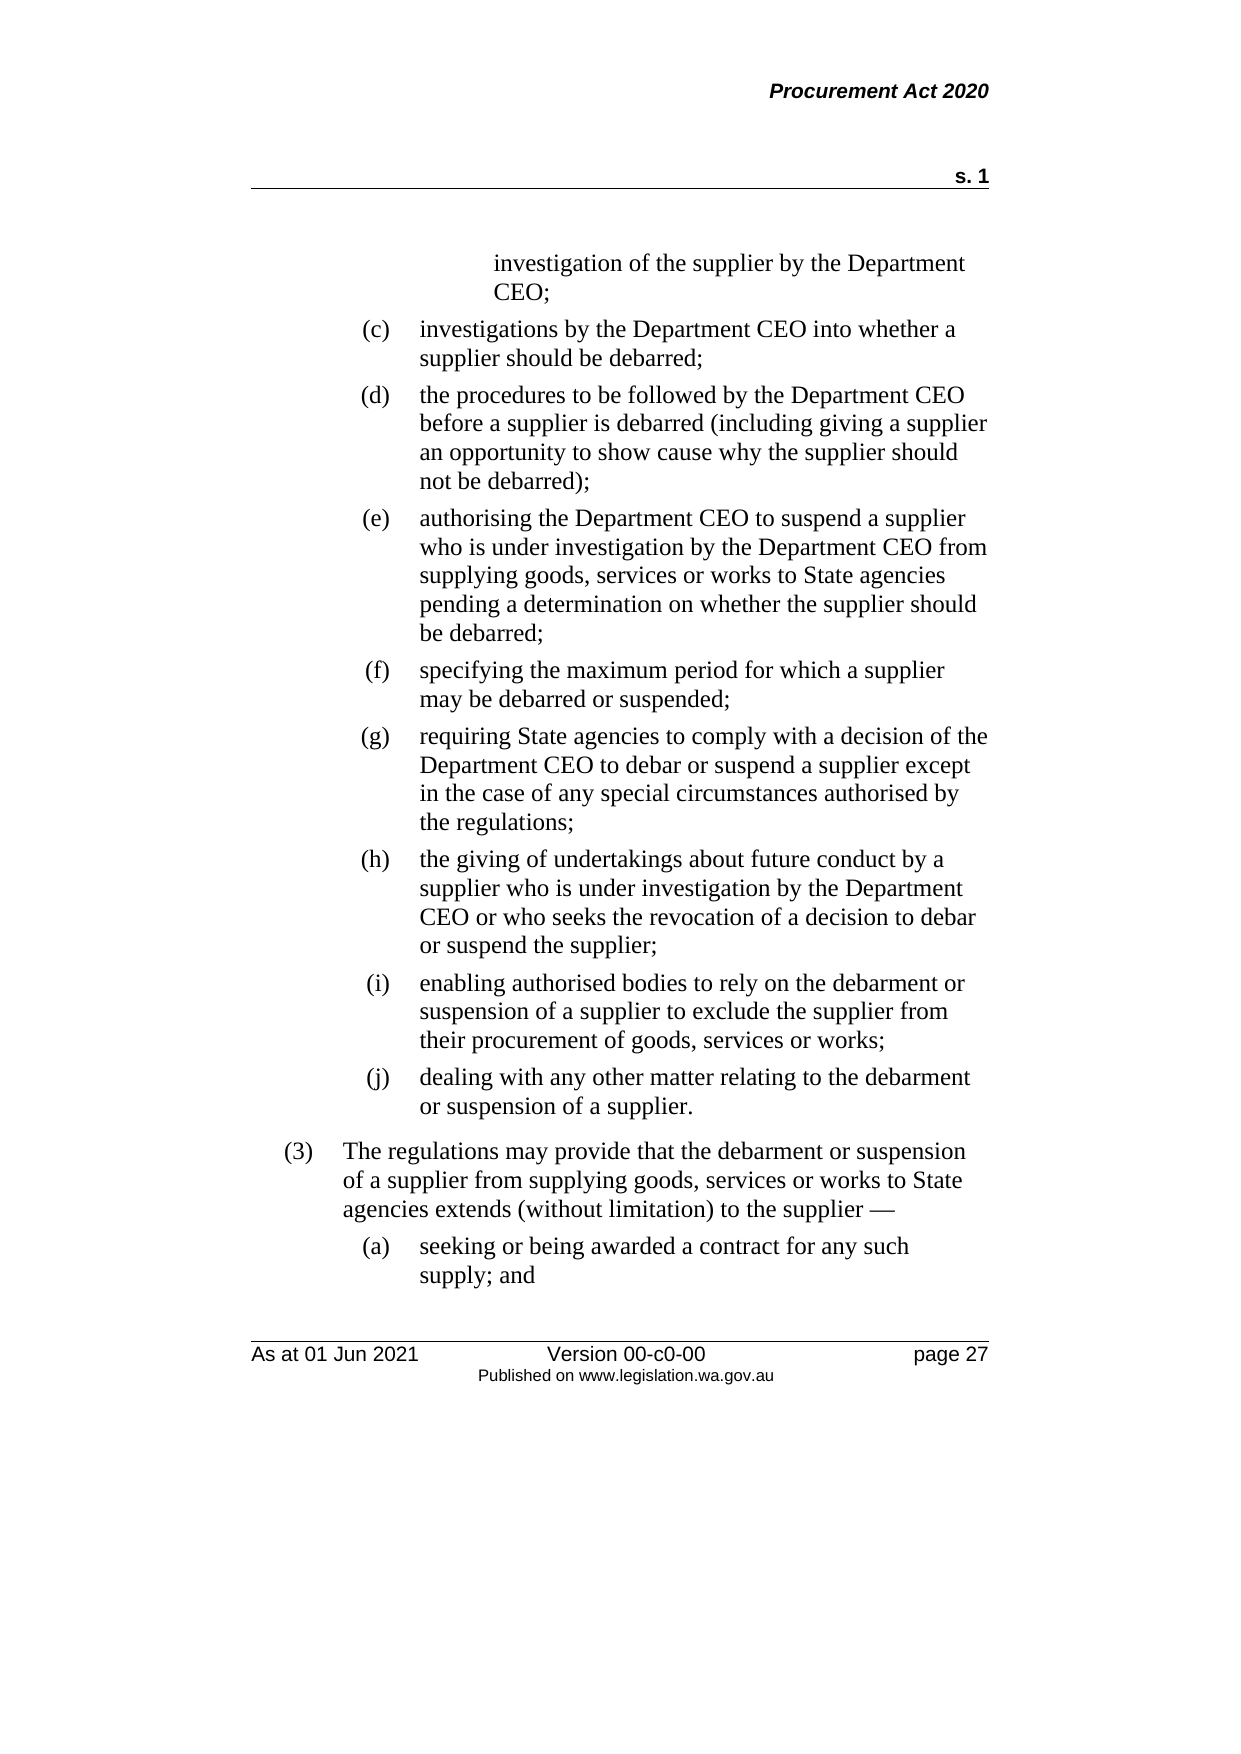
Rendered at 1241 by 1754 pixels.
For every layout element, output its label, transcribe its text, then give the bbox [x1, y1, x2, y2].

text (i) enabling authorised bodies to rely on the debarment or suspension of a supplier to exclude the supplier from their procurement of goods, services or works; [251, 968, 989, 1054]
text (f) specifying the maximum period for which a supplier may be debarred or suspended; [251, 655, 989, 713]
text (c) investigations by the Department CEO into whether a supplier should be debarred; [251, 314, 989, 371]
text (d) the procedures to be followed by the Department CEO before a supplier is debarred (including giving a supplier an opportunity to show cause why the supplier should not be debarred); [251, 380, 989, 495]
text (j) dealing with any other matter relating to the debarment or suspension of a supplier. [251, 1062, 989, 1120]
text (a) seeking or being awarded a contract for any such supply; and [251, 1231, 989, 1288]
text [251, 248, 989, 306]
text (3) The regulations may provide that the debarment or suspension of a supplier from supplying goods, services or works to State agencies extends (without limitation) to the supplier — [251, 1136, 989, 1223]
text (e) authorising the Department CEO to suspend a supplier who is under investigation by the Department CEO from supplying goods, services or works to State agencies pending a determination on whether the supplier should be debarred; [251, 503, 989, 647]
text (g) requiring State agencies to comply with a decision of the Department CEO to debar or suspend a supplier except in the case of any special circumstances authorised by the regulations; [251, 721, 989, 836]
text (h) the giving of undertakings about future conduct by a supplier who is under investigation by the Department CEO or who seeks the revocation of a decision to debar or suspend the supplier; [251, 844, 989, 959]
